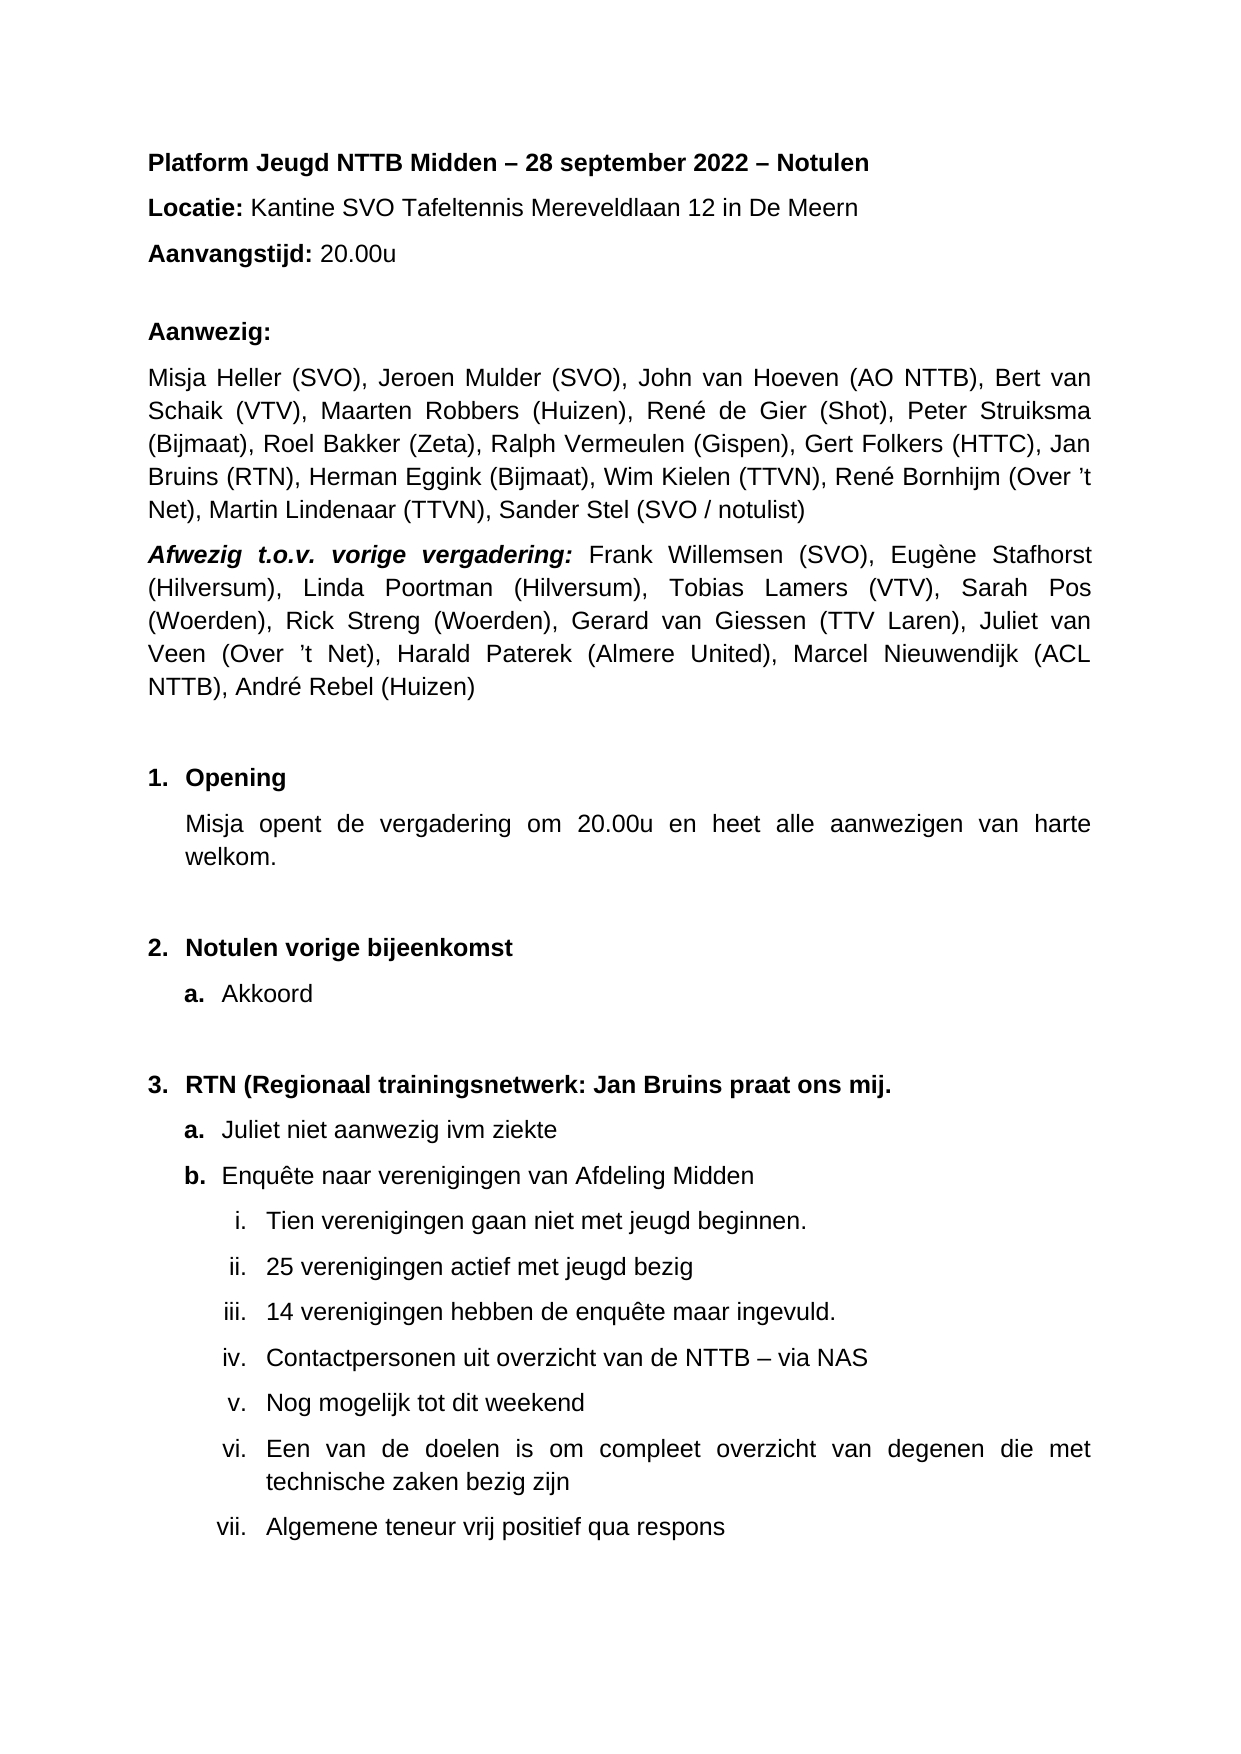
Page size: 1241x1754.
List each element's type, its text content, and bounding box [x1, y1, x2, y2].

list Misja opent de vergadering om 20.00u en heet alle aanwezigen van harte welkom. [185, 809, 1093, 871]
list Akkoord [184, 978, 1093, 1007]
list RTN (Regionaal trainingsnetwerk: Jan Bruins praat ons mij. [148, 1069, 1093, 1098]
text Platform Jeugd NTTB Midden – 28 september 2022 – Notulen [148, 148, 1093, 176]
text Locatie: Kantine SVO Tafeltennis Mereveldlaan 12 in De Meern [148, 193, 1093, 222]
list Enquête naar verenigingen van Afdeling Midden [184, 1161, 1093, 1189]
list Notulen vorige bijeenkomst [148, 933, 1093, 962]
list Algemene teneur vrij positief qua respons [247, 1512, 1093, 1541]
list Opening [148, 763, 1093, 792]
list Nog mogelijk tot dit weekend [247, 1388, 1093, 1417]
text Misja Heller (SVO), Jeroen Mulder (SVO), John van Hoeven (AO NTTB), Bert van Schaik (VTV), Maarten Robbers (Huizen), René de Gier (Shot), Peter Struiksma (Bijmaat), Roel Bakker (Zeta), Ralph Vermeulen (Gispen), Gert Folkers (HTTC), Jan Bruins (RTN), Herman Eggink (Bijmaat), Wim Kielen (TTVN), René Bornhijm (Over ’t Net), Martin Lindenaar (TTVN), Sander Stel (SVO / notulist) [148, 363, 1093, 523]
list 14 verenigingen hebben de enquête maar ingevuld. [247, 1297, 1093, 1326]
list Juliet niet aanwezig ivm ziekte [184, 1115, 1093, 1144]
list 25 verenigingen actief met jeugd bezig [247, 1252, 1093, 1280]
list Een van de doelen is om compleet overzicht van degenen die met technische zaken bezig zijn [247, 1434, 1093, 1496]
list Tien verenigingen gaan niet met jeugd beginnen. [247, 1206, 1093, 1235]
list Contactpersonen uit overzicht van de NTTB – via NAS [247, 1343, 1093, 1371]
text Aanwezig: [148, 284, 1093, 346]
text Afwezig t.o.v. vorige vergadering: Frank Willemsen (SVO), Eugène Stafhorst (Hilversum), Linda Poortman (Hilversum), Tobias Lamers (VTV), Sarah Pos (Woerden), Rick Streng (Woerden), Gerard van Giessen (TTV Laren), Juliet van Veen (Over ’t Net), Harald Paterek (Almere United), Marcel Nieuwendijk (ACL NTTB), André Rebel (Huizen) [148, 540, 1093, 701]
text Aanvangstijd: 20.00u [148, 239, 1093, 267]
